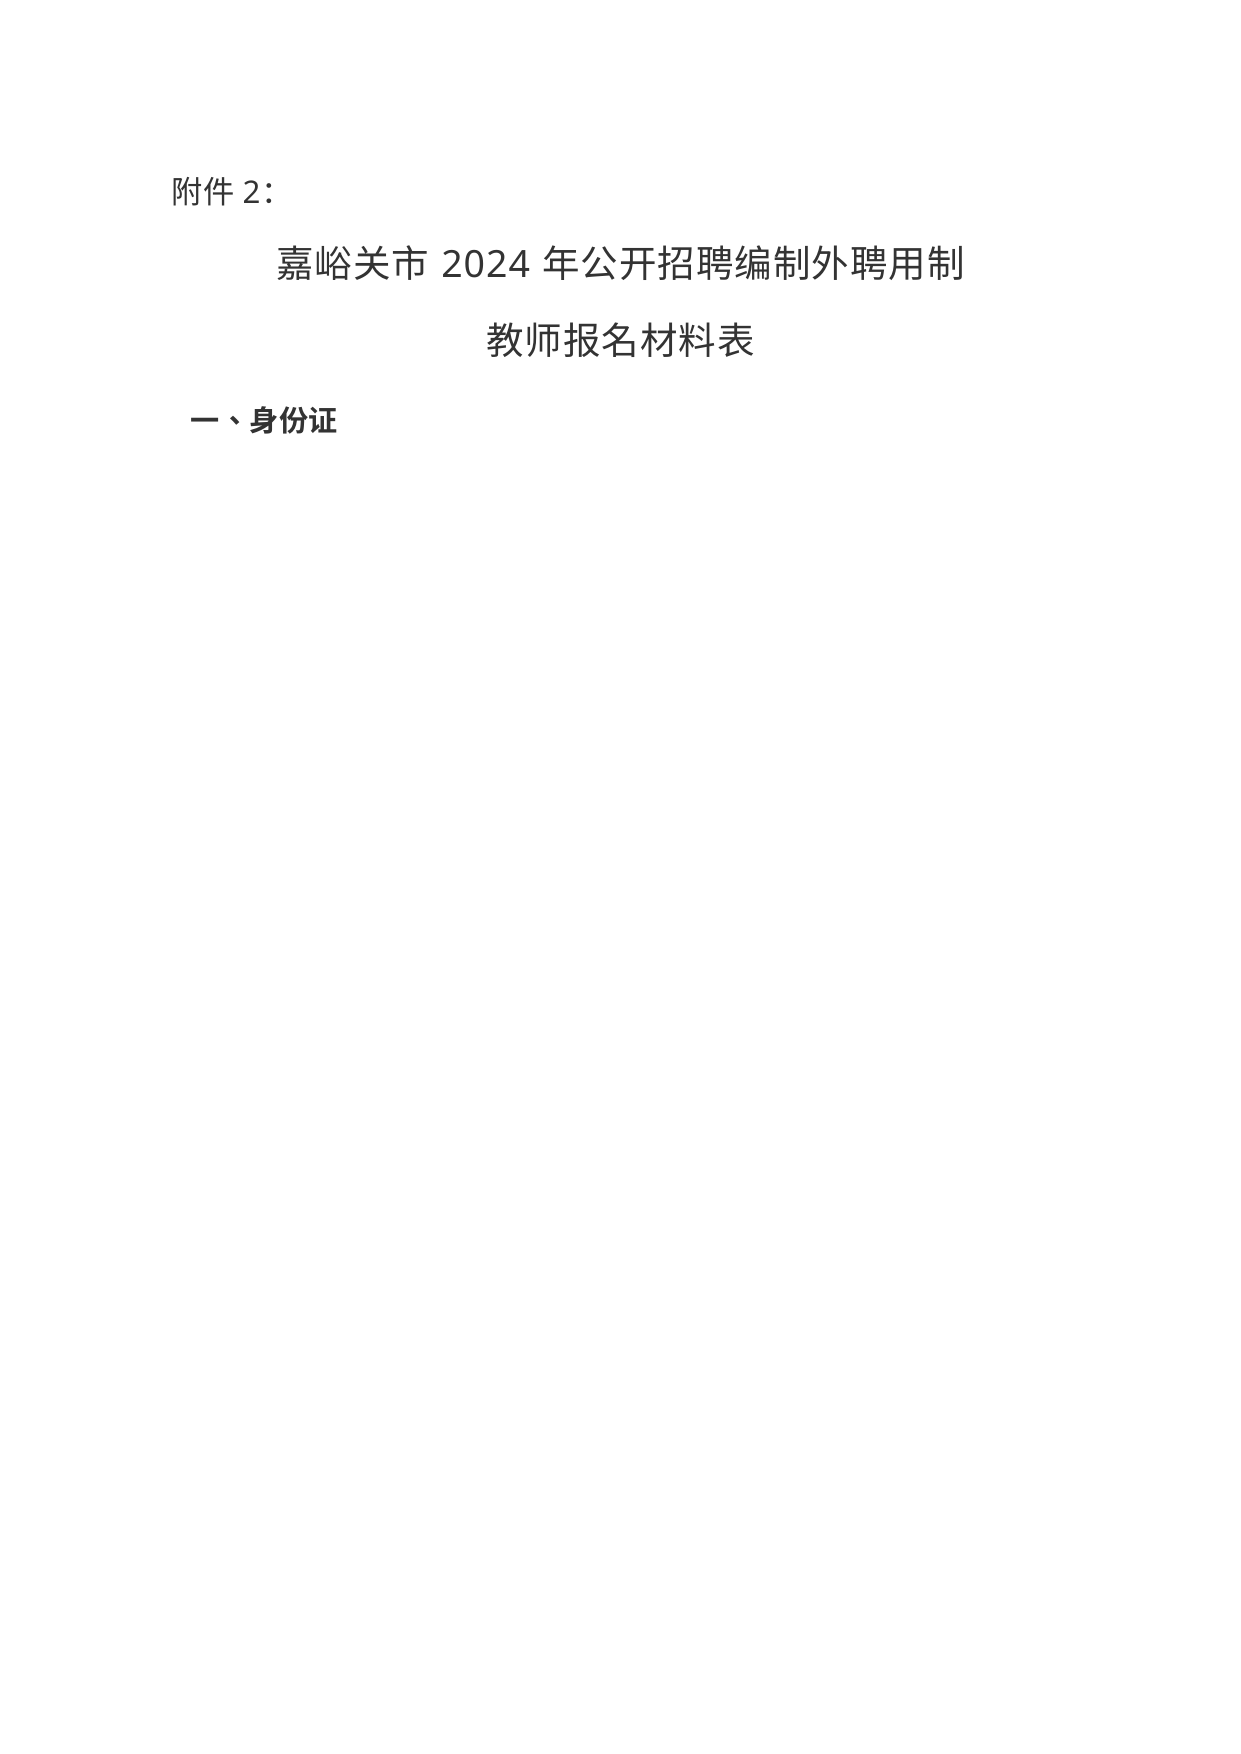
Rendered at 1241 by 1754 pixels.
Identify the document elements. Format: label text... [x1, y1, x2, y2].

text 附件2： [171, 167, 987, 213]
text 教师报名材料表 [253, 308, 987, 366]
text 一、身份证 [190, 403, 1106, 439]
text 嘉峪关市 2024 年公开招聘编制外聘用制 [253, 231, 987, 289]
